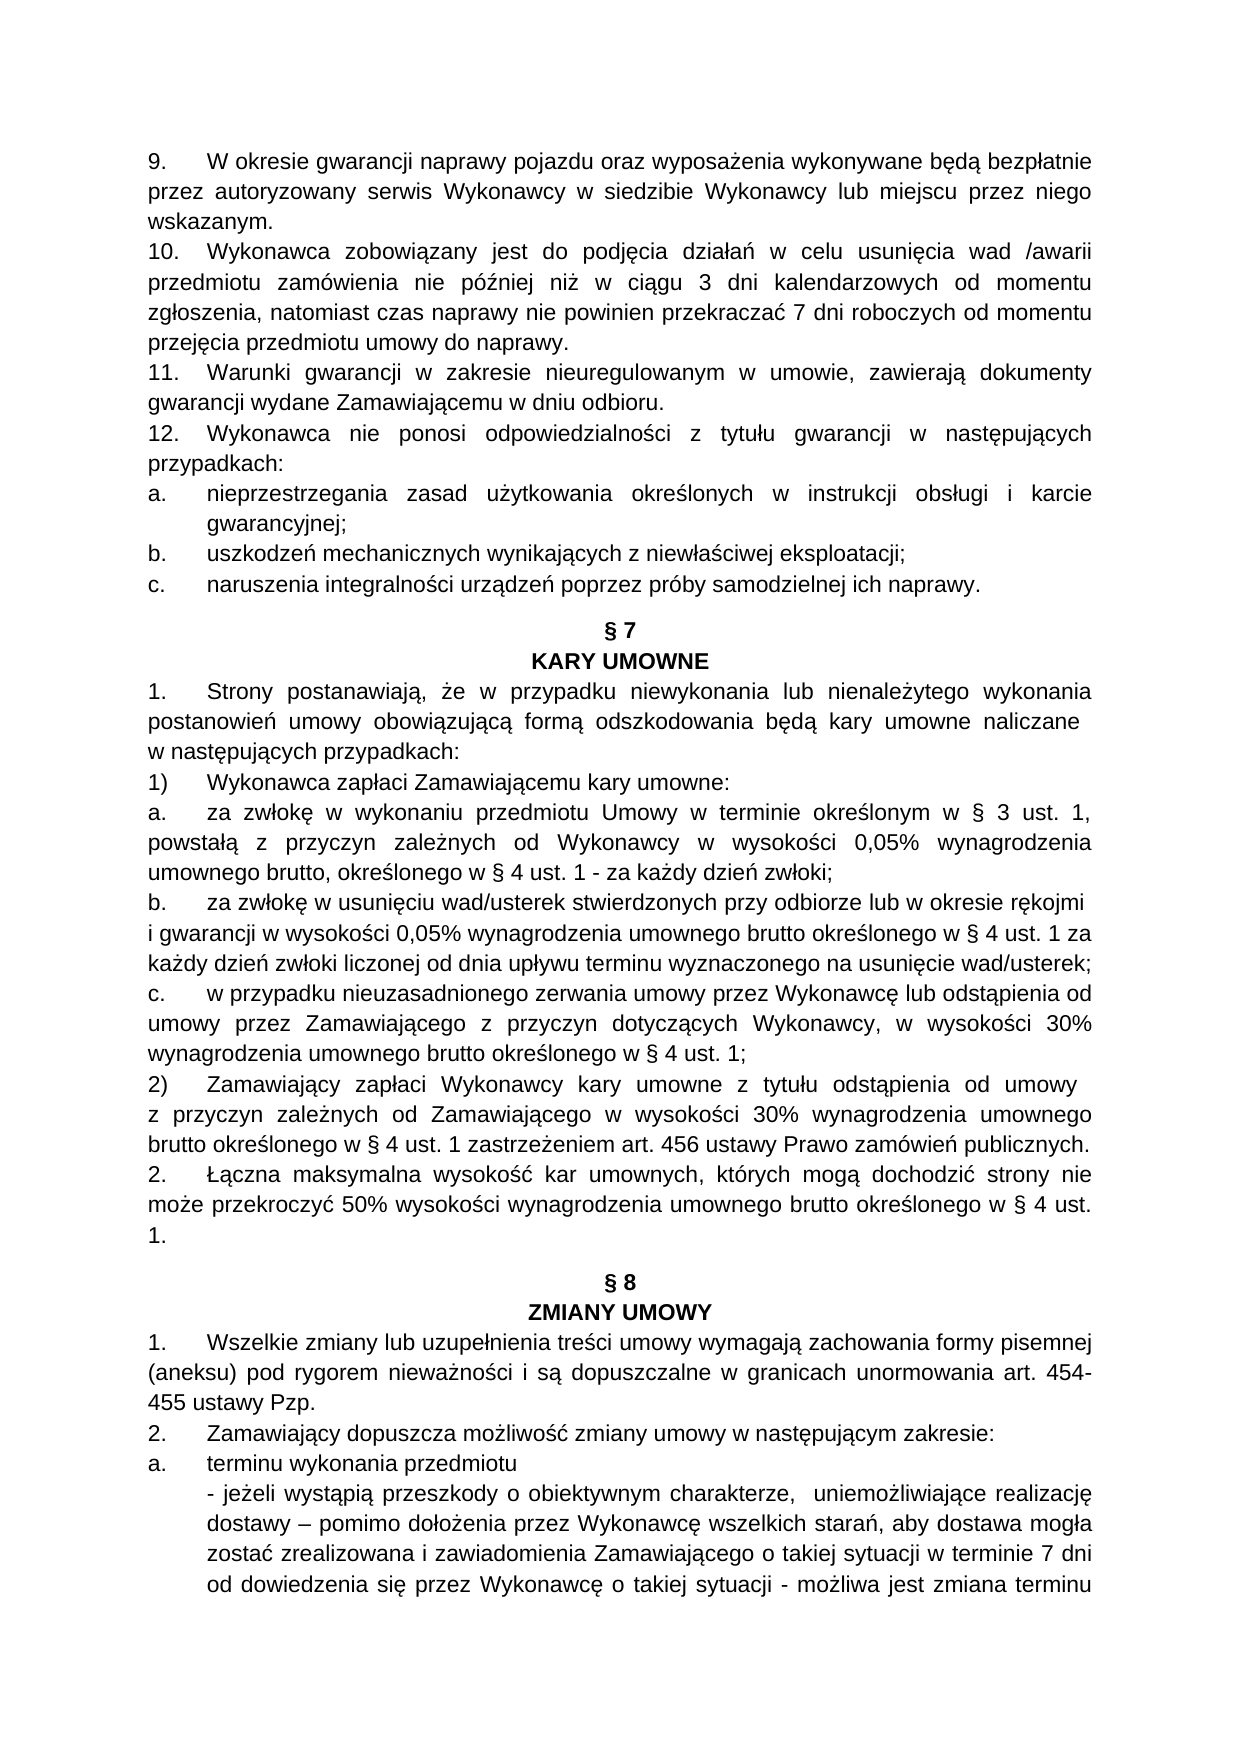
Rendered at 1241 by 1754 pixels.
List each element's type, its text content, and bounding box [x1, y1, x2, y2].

list Warunki gwarancji w zakresie nieuregulowanym w umowie, zawierają dokumenty gwarancji wydane Zamawiającemu w dniu odbioru. [148, 359, 1093, 416]
text § 8 [148, 1268, 1093, 1295]
list terminu wykonania przedmiotu [148, 1450, 1093, 1476]
list Wszelkie zmiany lub uzupełnienia treści umowy wymagają zachowania formy pisemnej (aneksu) pod rygorem nieważności i są dopuszczalne w granicach unormowania art. 454-455 ustawy Pzp. [148, 1329, 1093, 1416]
list Strony postanawiają, że w przypadku niewykonania lub nienależytego wykonania postanowień umowy obowiązującą formą odszkodowania będą kary umowne naliczane w następujących przypadkach: [148, 678, 1093, 764]
list za zwłokę w wykonaniu przedmiotu Umowy w terminie określonym w § 3 ust. 1, powstałą z przyczyn zależnych od Wykonawcy w wysokości 0,05% wynagrodzenia umownego brutto, określonego w § 4 ust. 1 - za każdy dzień zwłoki; [148, 799, 1093, 885]
text KARY UMOWNE [148, 648, 1093, 674]
list uszkodzeń mechanicznych wynikających z niewłaściwej eksploatacji; [148, 540, 1093, 567]
list Wykonawca nie ponosi odpowiedzialności z tytułu gwarancji w następujących przypadkach: [148, 419, 1093, 476]
text ZMIANY UMOWY [148, 1299, 1093, 1325]
list Zamawiający dopuszcza możliwość zmiany umowy w następującym zakresie: [148, 1419, 1093, 1446]
list Wykonawca zobowiązany jest do podjęcia działań w celu usunięcia wad /awarii przedmiotu zamówienia nie później niż w ciągu 3 dni kalendarzowych od momentu zgłoszenia, natomiast czas naprawy nie powinien przekraczać 7 dni roboczych od momentu przejęcia przedmiotu umowy do naprawy. [148, 238, 1093, 355]
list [207, 1480, 1093, 1597]
list Łączna maksymalna wysokość kar umownych, których mogą dochodzić strony nie może przekroczyć 50% wysokości wynagrodzenia umownego brutto określonego w § 4 ust. 1. [148, 1161, 1093, 1248]
list Wykonawca zapłaci Zamawiającemu kary umowne: [148, 768, 1093, 795]
list Zamawiający zapłaci Wykonawcy kary umowne z tytułu odstąpienia od umowy z przyczyn zależnych od Zamawiającego w wysokości 30% wynagrodzenia umownego brutto określonego w § 4 ust. 1 zastrzeżeniem art. 456 ustawy Prawo zamówień publicznych. [148, 1071, 1093, 1157]
list naruszenia integralności urządzeń poprzez próby samodzielnej ich naprawy. [148, 571, 1093, 597]
list nieprzestrzegania zasad użytkowania określonych w instrukcji obsługi i karcie gwarancyjnej; [148, 480, 1093, 536]
list za zwłokę w usunięciu wad/usterek stwierdzonych przy odbiorze lub w okresie rękojmi i gwarancji w wysokości 0,05% wynagrodzenia umownego brutto określonego w § 4 ust. 1 za każdy dzień zwłoki liczonej od dnia upływu terminu wyznaczonego na usunięcie wad/usterek; [148, 889, 1093, 976]
list W okresie gwarancji naprawy pojazdu oraz wyposażenia wykonywane będą bezpłatnie przez autoryzowany serwis Wykonawcy w siedzibie Wykonawcy lub miejscu przez niego wskazanym. [148, 148, 1093, 234]
list w przypadku nieuzasadnionego zerwania umowy przez Wykonawcę lub odstąpienia od umowy przez Zamawiającego z przyczyn dotyczących Wykonawcy, w wysokości 30% wynagrodzenia umownego brutto określonego w § 4 ust. 1; [148, 980, 1093, 1067]
text § 7 [148, 617, 1093, 644]
